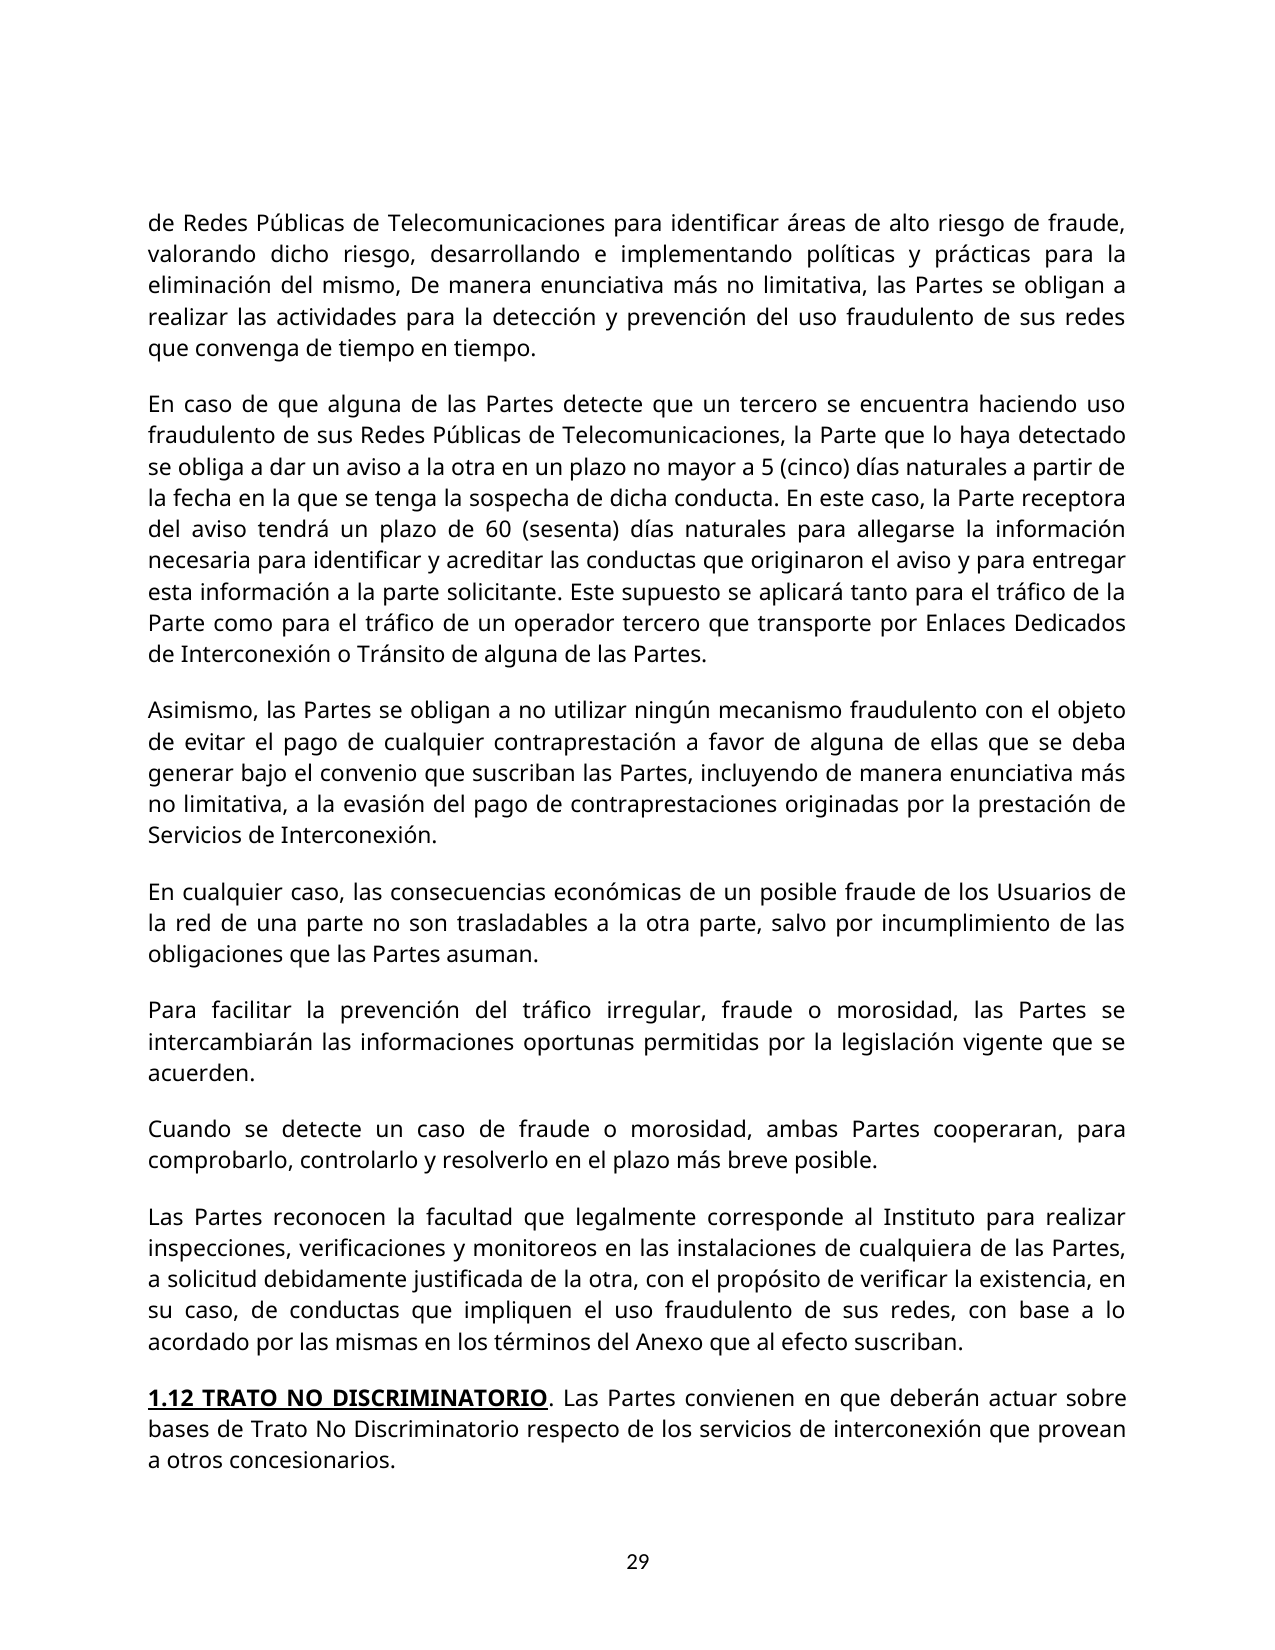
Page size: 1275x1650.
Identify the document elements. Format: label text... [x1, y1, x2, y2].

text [148, 207, 1127, 363]
text Cuando se detecte un caso de fraude o morosidad, ambas Partes cooperaran, para comprobarlo, controlarlo y resolverlo en el plazo más breve posible. [148, 1113, 1127, 1176]
text Para facilitar la prevención del tráfico irregular, fraude o morosidad, las Partes se intercambiarán las informaciones oportunas permitidas por la legislación vigente que se acuerden. [148, 994, 1127, 1088]
text Las Partes reconocen la facultad que legalmente corresponde al Instituto para realizar inspecciones, verificaciones y monitoreos en las instalaciones de cualquiera de las Partes, a solicitud debidamente justificada de la otra, con el propósito de verificar la existencia, en su caso, de conductas que impliquen el uso fraudulento de sus redes, con base a lo acordado por las mismas en los términos del Anexo que al efecto suscriban. [148, 1201, 1127, 1357]
text En caso de que alguna de las Partes detecte que un tercero se encuentra haciendo uso fraudulento de sus Redes Públicas de Telecomunicaciones, la Parte que lo haya detectado se obliga a dar un aviso a la otra en un plazo no mayor a 5 (cinco) días naturales a partir de la fecha en la que se tenga la sospecha de dicha conducta. En este caso, la Parte receptora del aviso tendrá un plazo de 60 (sesenta) días naturales para allegarse la información necesaria para identificar y acreditar las conductas que originaron el aviso y para entregar esta información a la parte solicitante. Este supuesto se aplicará tanto para el tráfico de la Parte como para el tráfico de un operador tercero que transporte por Enlaces Dedicados de Interconexión o Tránsito de alguna de las Partes. [148, 388, 1127, 669]
text 1.12 TRATO NO DISCRIMINATORIO. Las Partes convienen en que deberán actuar sobre bases de Trato No Discriminatorio respecto de los servicios de interconexión que provean a otros concesionarios. [148, 1382, 1127, 1476]
text En cualquier caso, las consecuencias económicas de un posible fraude de los Usuarios de la red de una parte no son trasladables a la otra parte, salvo por incumplimiento de las obligaciones que las Partes asuman. [148, 876, 1127, 969]
text Asimismo, las Partes se obligan a no utilizar ningún mecanismo fraudulento con el objeto de evitar el pago de cualquier contraprestación a favor de alguna de ellas que se deba generar bajo el convenio que suscriban las Partes, incluyendo de manera enunciativa más no limitativa, a la evasión del pago de contraprestaciones originadas por la prestación de Servicios de Interconexión. [148, 694, 1127, 851]
